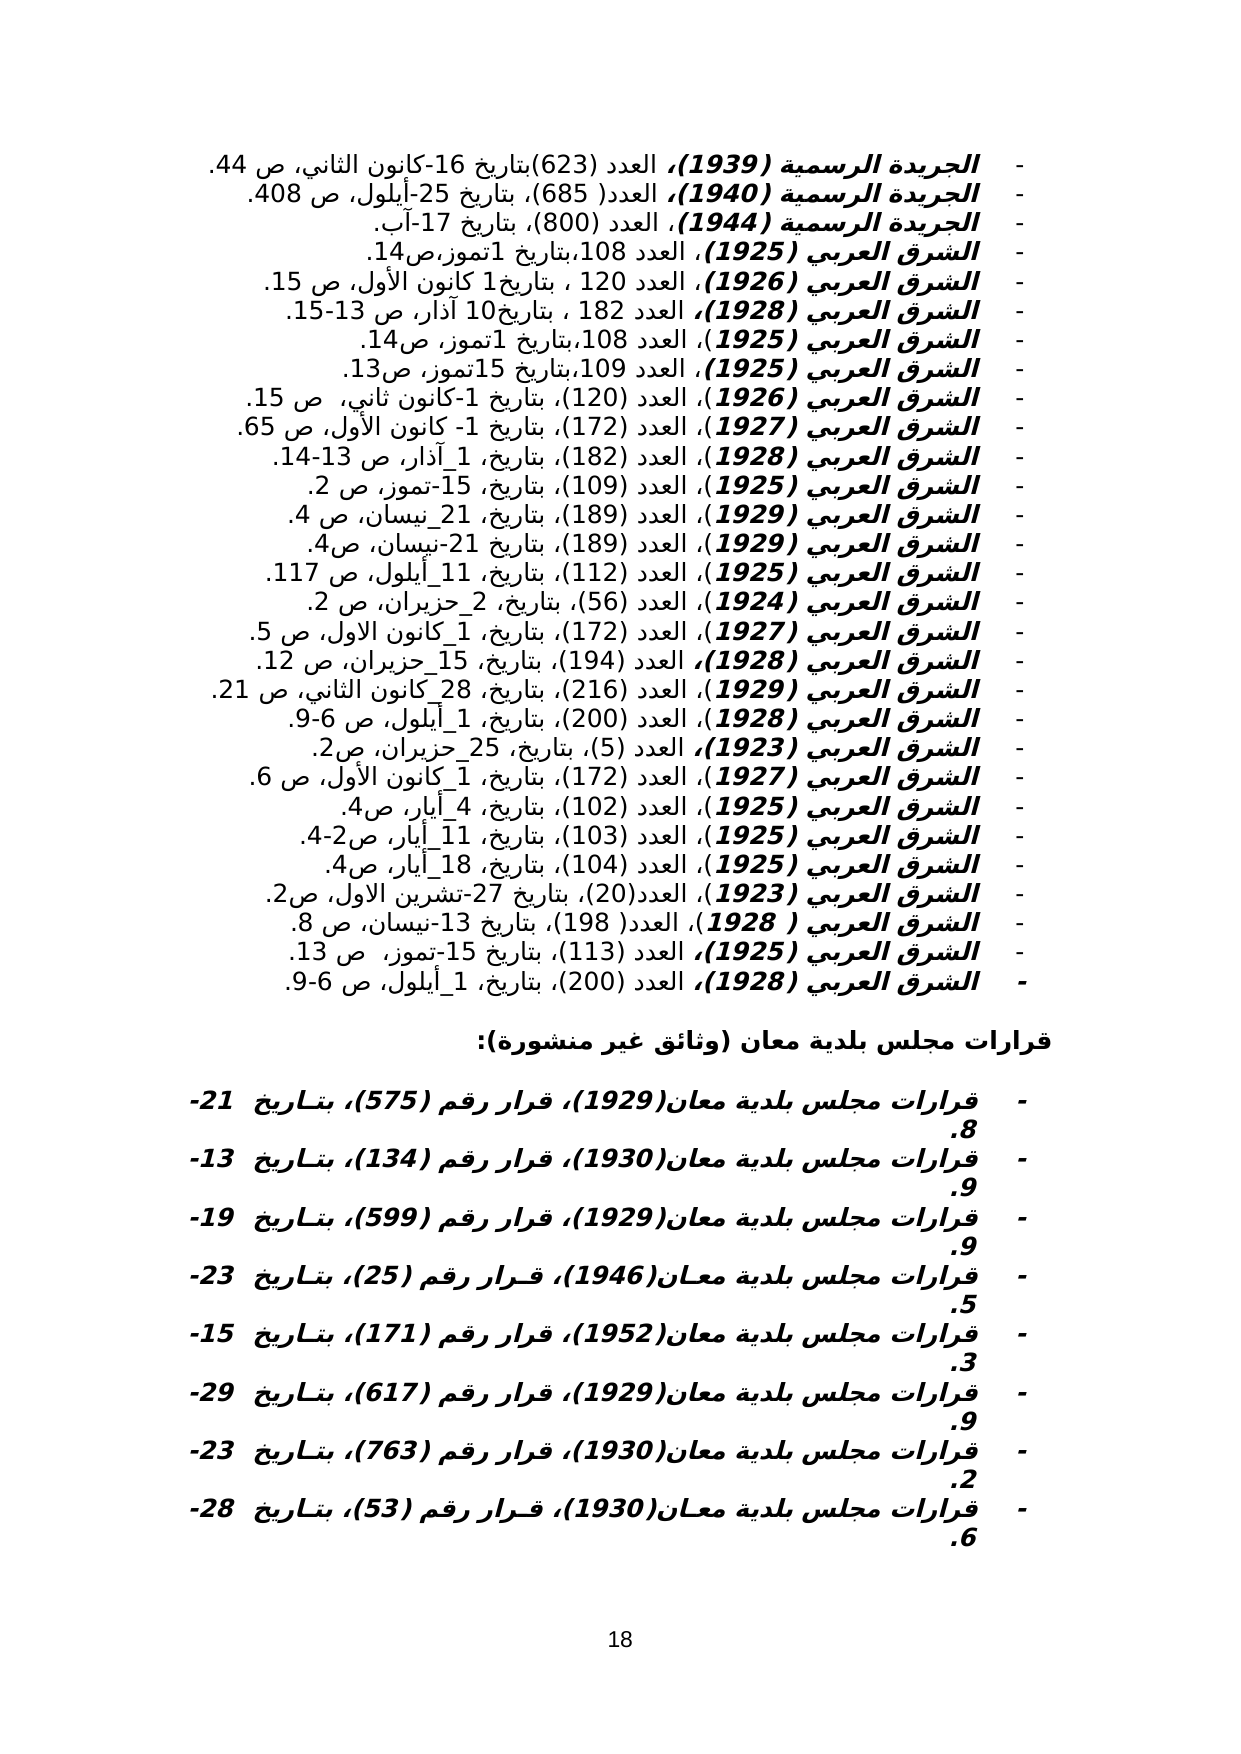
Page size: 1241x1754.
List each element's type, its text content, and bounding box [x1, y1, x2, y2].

list الشرق العربي (1925)، العدد (103)، بتاريخ، 11_أيار، ص2-4. [187, 821, 1015, 850]
list قرارات مجلس بلدية معان(1952)، قرار رقم (171)، بتاريخ 15-3. [187, 1319, 1015, 1378]
list الشرق العربي (1925)، العدد (112)، بتاريخ، 11_أيلول، ص 117. [187, 558, 1015, 587]
list الشرق العربي (1926)، العدد (120)، بتاريخ 1-كانون ثاني، ص 15. [187, 383, 1015, 412]
list الشرق العربي (1929)، العدد (216)، بتاريخ، 28_كانون الثاني، ص 21. [187, 675, 1015, 704]
list الشرق العربي (1925)، العدد (104)، بتاريخ، 18_أيار، ص4. [187, 850, 1015, 879]
list الشرق العربي (1928)، العدد 182 ، بتاريخ10 آذار، ص 13-15. [187, 296, 1015, 325]
list الشرق العربي ( 1928)، العدد( 198)، بتاريخ 13-نيسان، ص 8. [187, 908, 1015, 937]
list الشرق العربي (1929)، العدد (189)، بتاريخ، 21_نيسان، ص 4. [187, 500, 1015, 529]
list الشرق العربي (1927)، العدد (172)، بتاريخ 1- كانون الأول، ص 65. [187, 412, 1015, 442]
list الشرق العربي (1925)، العدد (109)، بتاريخ، 15-تموز، ص 2. [187, 471, 1015, 500]
list الشرق العربي (1928)، العدد (194)، بتاريخ، 15_حزيران، ص 12. [187, 646, 1015, 675]
list قرارات مجلس بلدية معان(1929)، قرار رقم (617)، بتاريخ 29-9. [187, 1378, 1015, 1436]
list قرارات مجلس بلدية معان(1930)، قرار رقم (134)، بتاريخ 13-9. [187, 1144, 1015, 1203]
list الشرق العربي (1924)، العدد (56)، بتاريخ، 2_حزيران، ص 2. [187, 587, 1015, 617]
list الشرق العربي (1925)، العدد 109،بتاريخ 15تموز، ص13. [187, 354, 1015, 383]
list الجريدة الرسمية (1939)، العدد (623)بتاريخ 16-كانون الثاني، ص 44. [187, 150, 1015, 179]
list الشرق العربي (1925)، العدد (113)، بتاريخ 15-تموز، ص 13. [187, 937, 1015, 967]
list الجريدة الرسمية (1940)، العدد( 685)، بتاريخ 25-أيلول، ص 408. [187, 179, 1015, 208]
list قرارات مجلس بلدية معان(1929)، قرار رقم (599)، بتاريخ 19-9. [187, 1203, 1015, 1261]
list الجريدة الرسمية (1944)، العدد (800)، بتاريخ 17-آب. [187, 208, 1015, 237]
text قرارات مجلس بلدية معان (وثائق غير منشورة): [187, 1026, 1053, 1056]
list الشرق العربي (1928)، العدد (200)، بتاريخ، 1_أيلول، ص 6-9. [187, 967, 1015, 996]
list قرارات مجلس بلدية معان(1930)، قرار رقم (53)، بتاريخ 28-6. [187, 1494, 1015, 1553]
list قرارات مجلس بلدية معان(1929)، قرار رقم (575)، بتاريخ 21-8. [187, 1086, 1015, 1144]
list الشرق العربي (1927)، العدد (172)، بتاريخ، 1_كانون الأول، ص 6. [187, 762, 1015, 792]
list الشرق العربي (1925)، العدد 108،بتاريخ 1تموز، ص14. [187, 325, 1015, 354]
list الشرق العربي (1927)، العدد (172)، بتاريخ، 1_كانون الاول، ص 5. [187, 617, 1015, 646]
list قرارات مجلس بلدية معان(1946)، قرار رقم (25)، بتاريخ 23-5. [187, 1261, 1015, 1319]
list الشرق العربي (1929)، العدد (189)، بتاريخ 21-نيسان، ص4. [187, 529, 1015, 558]
list قرارات مجلس بلدية معان(1930)، قرار رقم (763)، بتاريخ 23-2. [187, 1436, 1015, 1494]
list الشرق العربي (1926)، العدد 120 ، بتاريخ1 كانون الأول، ص 15. [187, 267, 1015, 296]
list الشرق العربي (1923)، العدد (5)، بتاريخ، 25_حزيران، ص2. [187, 733, 1015, 762]
list الشرق العربي (1923)، العدد(20)، بتاريخ 27-تشرين الاول، ص2. [187, 879, 1015, 908]
list الشرق العربي (1928)، العدد (200)، بتاريخ، 1_أيلول، ص 6-9. [187, 704, 1015, 733]
list الشرق العربي (1928)، العدد (182)، بتاريخ، 1_آذار، ص 13-14. [187, 442, 1015, 471]
list الشرق العربي (1925)، العدد 108،بتاريخ 1تموز،ص14. [187, 237, 1015, 267]
list الشرق العربي (1925)، العدد (102)، بتاريخ، 4_أيار، ص4. [187, 792, 1015, 821]
